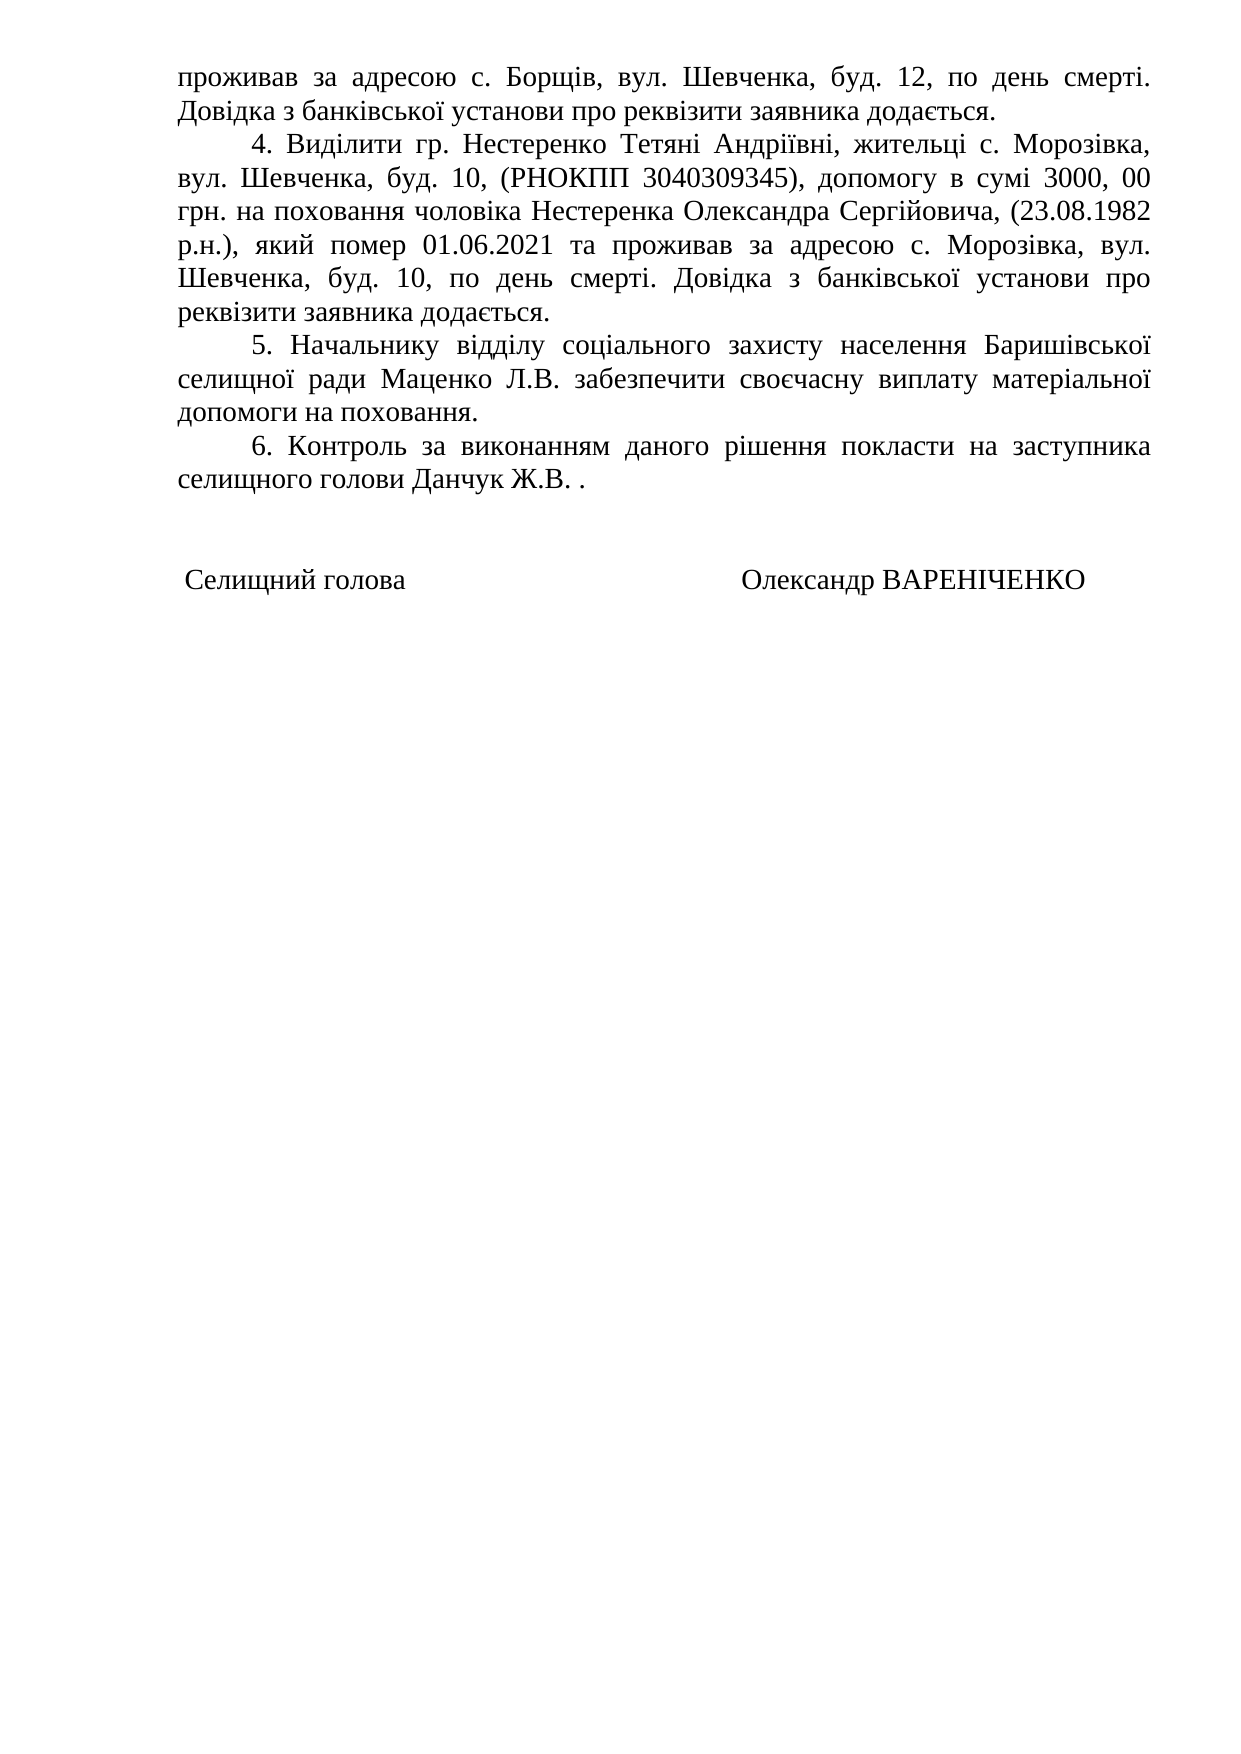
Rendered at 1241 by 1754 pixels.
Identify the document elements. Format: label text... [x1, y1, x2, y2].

text Селищний голова Олександр ВАРЕНІЧЕНКО [162, 562, 1181, 596]
list 6. Контроль за виконанням даного рішення покласти на заступника селищного голови Данчук Ж.В. . [177, 428, 1152, 495]
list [177, 59, 1152, 126]
list 4. Виділити гр. Нестеренко Тетяні Андріївні, жительці с. Морозівка, вул. Шевченка, буд. 10, (РНОКПП 3040309345), допомогу в сумі 3000, 00 грн. на поховання чоловіка Нестеренка Олександра Сергійовича, (23.08.1982 р.н.), який помер 01.06.2021 та проживав за адресою с. Морозівка, вул. Шевченка, буд. 10, по день смерті. Довідка з банківської установи про реквізити заявника додається. [177, 126, 1152, 327]
list 5. Начальнику відділу соціального захисту населення Баришівської селищної ради Маценко Л.В. забезпечити своєчасну виплату матеріальної допомоги на поховання. [177, 327, 1152, 428]
